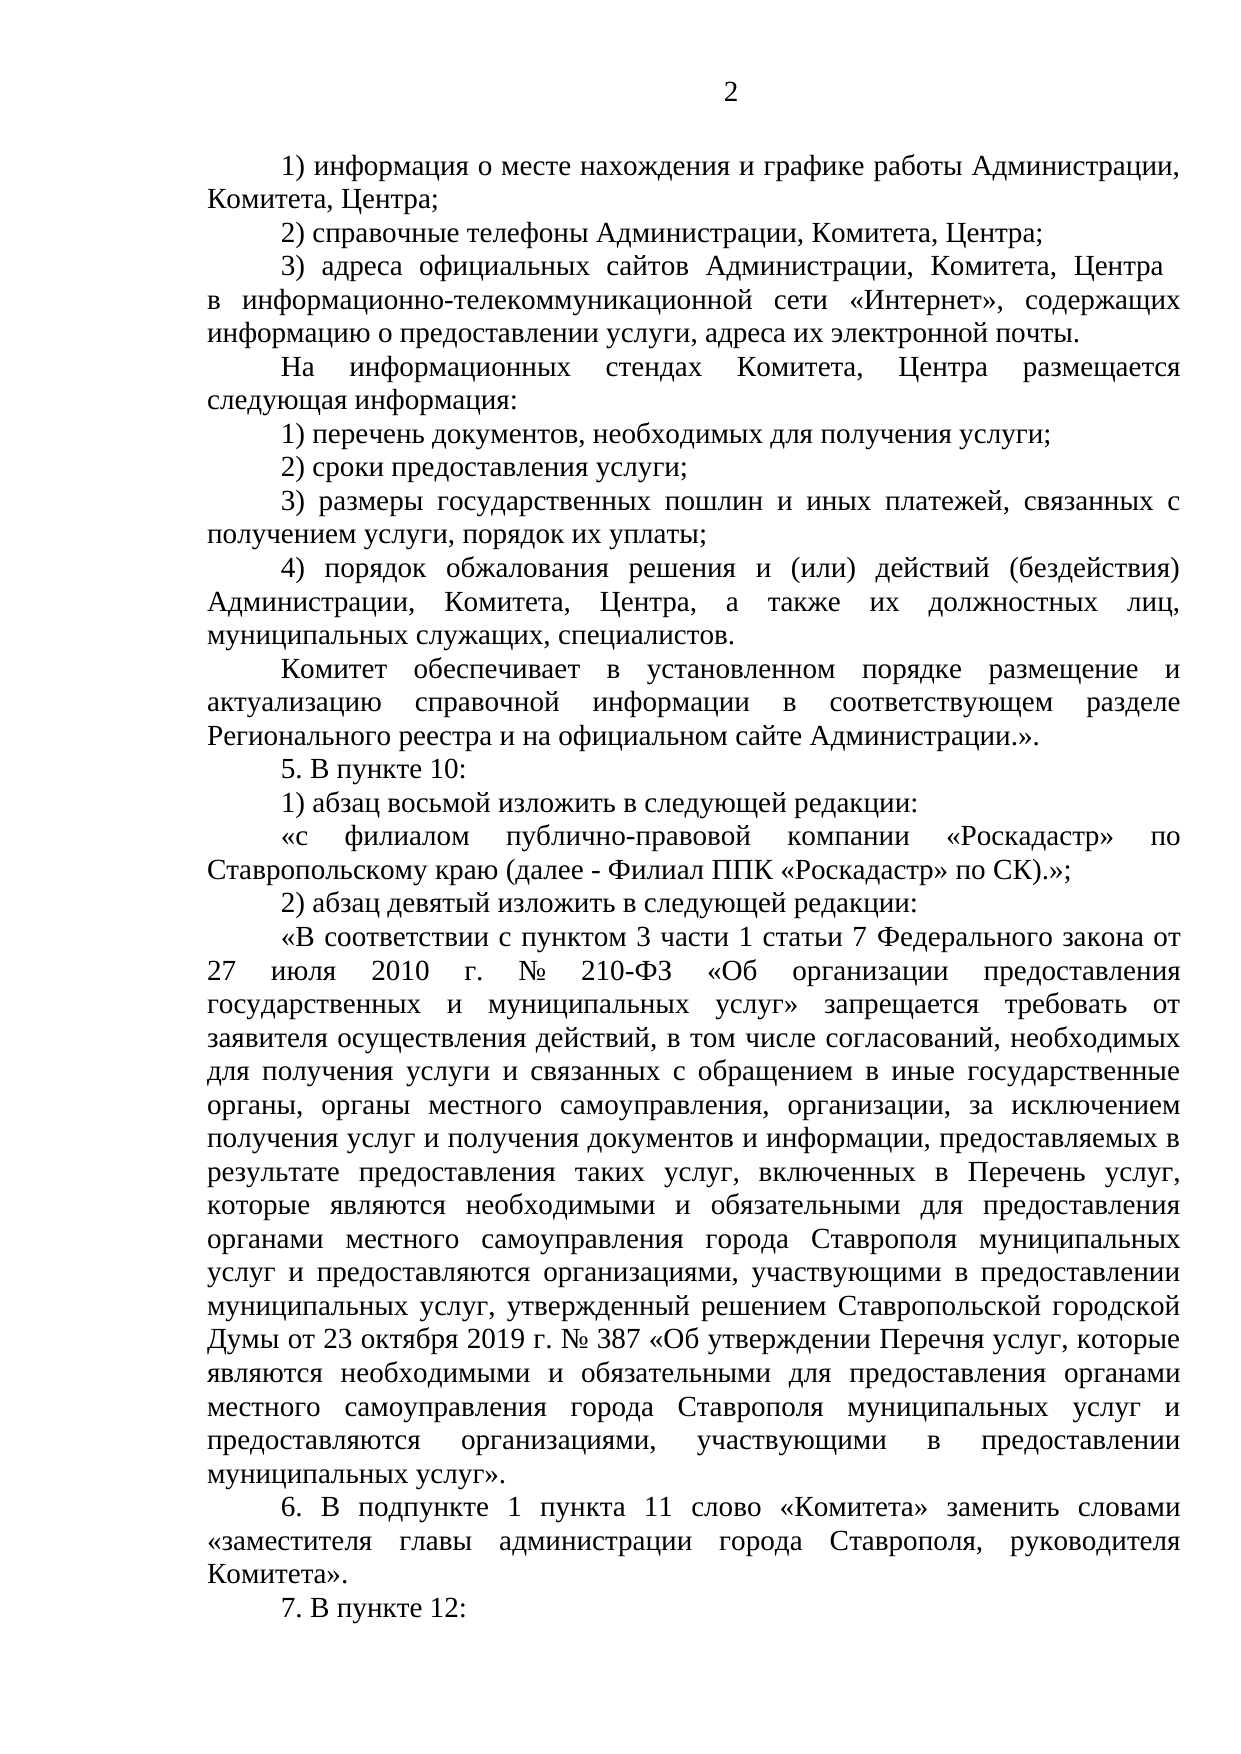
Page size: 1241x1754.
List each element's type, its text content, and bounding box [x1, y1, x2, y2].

text 2) сроки предоставления услуги; [207, 449, 1181, 483]
text 6. В подпункте 1 пункта 11 слово «Комитета» заменить словами «заместителя главы администрации города Ставрополя, руководителя Комитета». [207, 1489, 1181, 1590]
text 5. В пункте 10: [207, 751, 1181, 785]
text 7. В пункте 12: [207, 1590, 1181, 1623]
text 3) адреса официальных сайтов Администрации, Комитета, Центра в информационно-телекоммуникационной сети «Интернет», содержащих информацию о предоставлении услуги, адреса их электронной почты. [207, 248, 1181, 349]
text На информационных стендах Комитета, Центра размещается следующая информация: [207, 349, 1181, 416]
text «В соответствии с пунктом 3 части 1 статьи 7 Федерального закона от 27 июля 2010 г. № 210-ФЗ «Об организации предоставления государственных и муниципальных услуг» запрещается требовать от заявителя осуществления действий, в том числе согласований, необходимых для получения услуги и связанных с обращением в иные государственные органы, органы местного самоуправления, организации, за исключением получения услуг и получения документов и информации, предоставляемых в результате предоставления таких услуг, включенных в Перечень услуг, которые являются необходимыми и обязательными для предоставления органами местного самоуправления города Ставрополя муниципальных услуг и предоставляются организациями, участвующими в предоставлении муниципальных услуг, утвержденный решением Ставропольской городской Думы от 23 октября 2019 г. № 387 «Об утверждении Перечня услуг, которые являются необходимыми и обязательными для предоставления органами местного самоуправления города Ставрополя муниципальных услуг и предоставляются организациями, участвующими в предоставлении муниципальных услуг». [207, 919, 1181, 1489]
text 1) информация о месте нахождения и графике работы Администрации, Комитета, Центра; [207, 148, 1181, 215]
text 2) справочные телефоны Администрации, Комитета, Центра; [207, 215, 1181, 248]
text Комитет обеспечивает в установленном порядке размещение и актуализацию справочной информации в соответствующем разделе Регионального реестра и на официальном сайте Администрации.». [207, 651, 1181, 751]
text 1) перечень документов, необходимых для получения услуги; [207, 416, 1181, 449]
text 3) размеры государственных пошлин и иных платежей, связанных с получением услуги, порядок их уплаты; [207, 483, 1181, 550]
text 4) порядок обжалования решения и (или) действий (бездействия) Администрации, Комитета, Центра, а также их должностных лиц, муниципальных служащих, специалистов. [207, 550, 1181, 651]
text 2) абзац девятый изложить в следующей редакции: [207, 886, 1181, 919]
text 1) абзац восьмой изложить в следующей редакции: [207, 785, 1181, 818]
text «с филиалом публично-правовой компании «Роскадастр» по Ставропольскому краю (далее - Филиал ППК «Роскадастр» по СК).»; [207, 818, 1181, 886]
